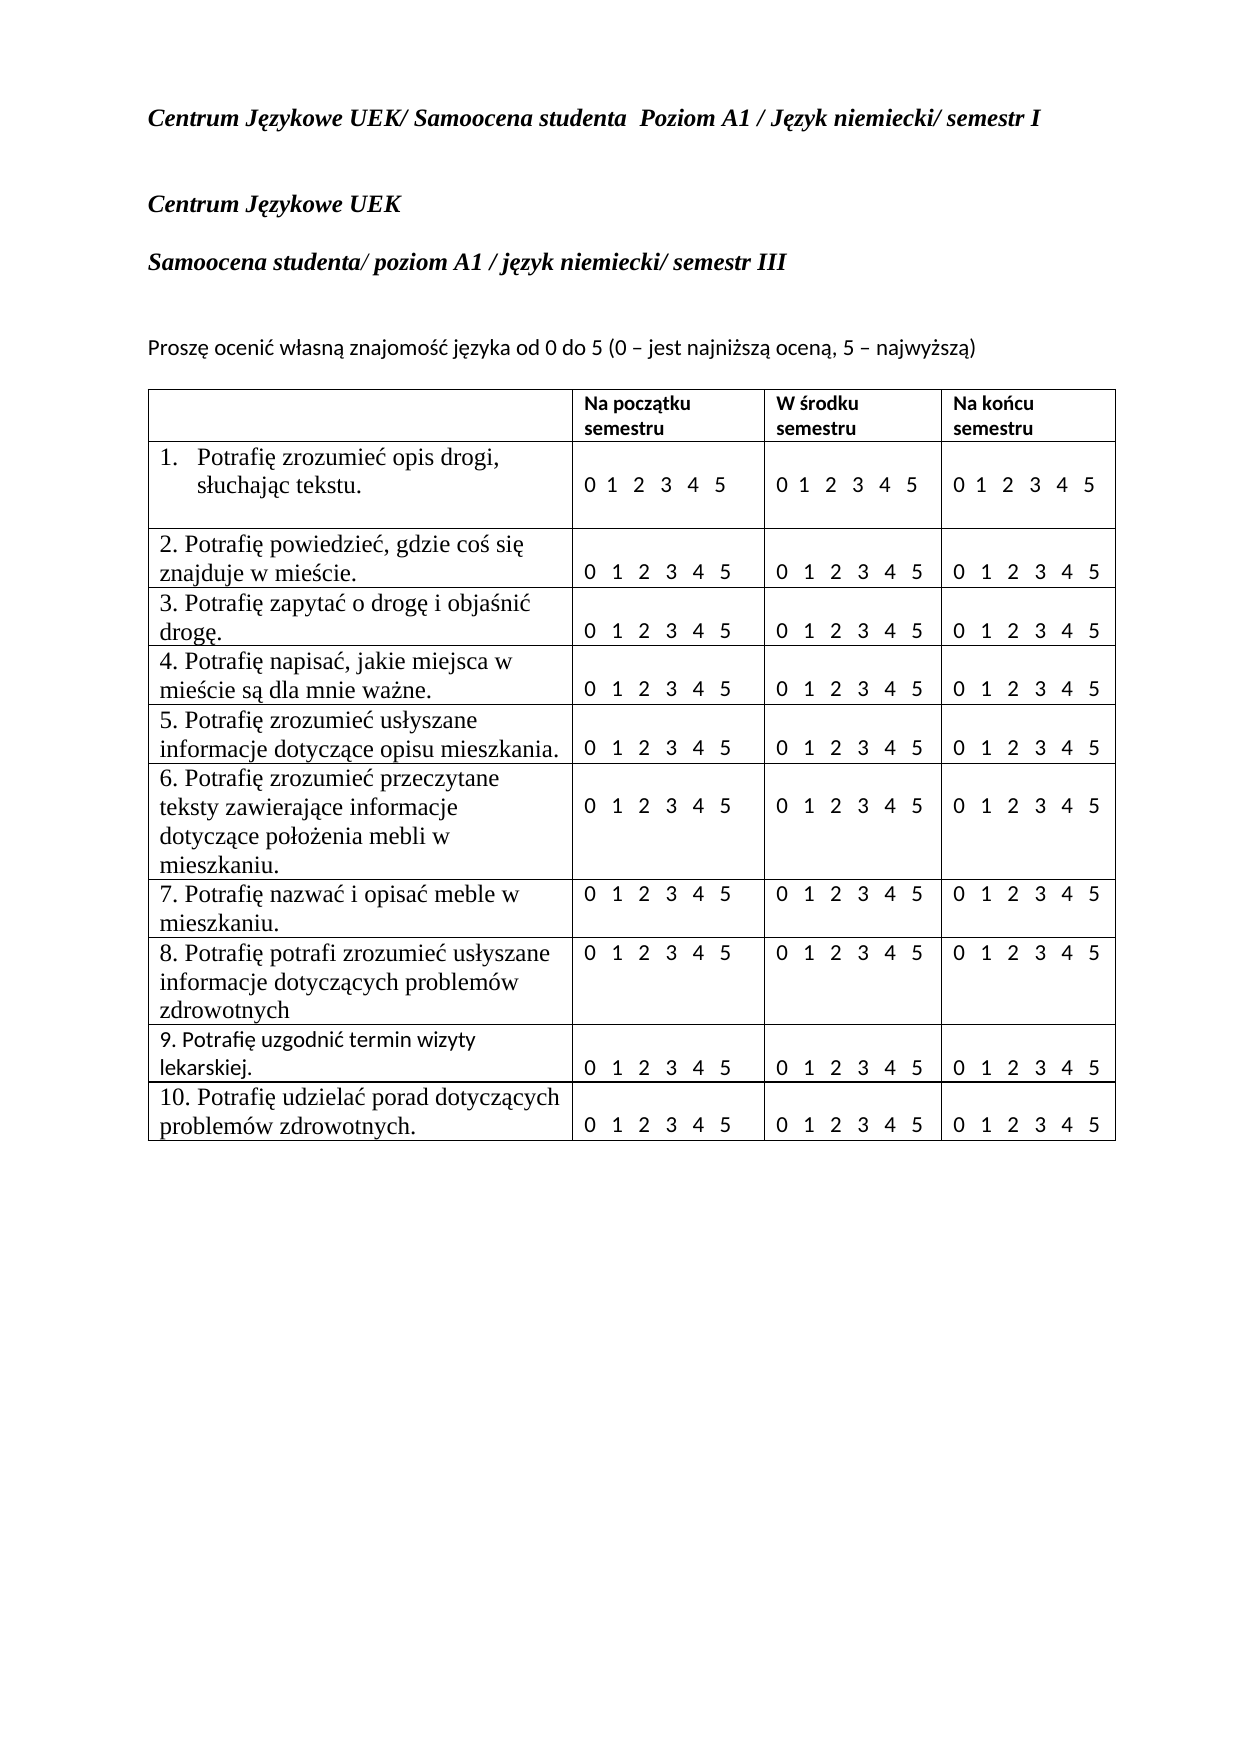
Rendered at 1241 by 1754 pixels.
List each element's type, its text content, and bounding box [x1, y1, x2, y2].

table_cell 0 1 2 3 4 5 [765, 1025, 941, 1081]
table_cell 0 1 2 3 4 5 [765, 442, 941, 528]
table_cell Potrafię zrozumieć opis drogi, słuchając tekstu. [149, 442, 572, 528]
text Proszę ocenić własną znajomość języka od 0 do 5 (0 – jest najniższą oceną, 5 – najwyższą) [148, 333, 1093, 361]
table_cell 5. Potrafię zrozumieć usłyszane informacje dotyczące opisu mieszkania. [149, 705, 572, 762]
text Centrum Językowe UEK [148, 189, 1093, 218]
table_cell 0 1 2 3 4 5 [765, 705, 941, 762]
table_cell 0 1 2 3 4 5 [942, 705, 1115, 762]
table_header Na początku semestru [573, 390, 764, 441]
table_cell 0 1 2 3 4 5 [573, 442, 764, 528]
table_cell 0 1 2 3 4 5 [765, 1083, 941, 1140]
table_cell 0 1 2 3 4 5 [573, 1025, 764, 1081]
table_cell 0 1 2 3 4 5 [942, 1083, 1115, 1140]
table_cell 2. Potrafię powiedzieć, gdzie coś się znajduje w mieście. [149, 529, 572, 587]
table_header [149, 390, 572, 441]
table_cell 0 1 2 3 4 5 [573, 646, 764, 704]
table_cell 6. Potrafię zrozumieć przeczytane teksty zawierające informacje dotyczące położenia mebli w mieszkaniu. [149, 764, 572, 878]
table_cell 0 1 2 3 4 5 [573, 529, 764, 587]
text Samoocena studenta/ poziom A1 / język niemiecki/ semestr III [148, 247, 1093, 276]
table_cell 0 1 2 3 4 5 [573, 1083, 764, 1140]
table_cell 0 1 2 3 4 5 [765, 880, 941, 937]
table_cell 0 1 2 3 4 5 [942, 646, 1115, 704]
table_cell 3. Potrafię zapytać o drogę i objaśnić drogę. [149, 588, 572, 645]
table_cell 8. Potrafię potrafi zrozumieć usłyszane informacje dotyczących problemów zdrowotnych [149, 938, 572, 1024]
table_cell 0 1 2 3 4 5 [573, 588, 764, 645]
table_cell 10. Potrafię udzielać porad dotyczących problemów zdrowotnych. [149, 1083, 572, 1140]
table_cell 0 1 2 3 4 5 [942, 588, 1115, 645]
table_header Na końcu semestru [942, 390, 1115, 441]
table_header W środku semestru [765, 390, 941, 441]
table_cell 0 1 2 3 4 5 [765, 588, 941, 645]
table_cell 0 1 2 3 4 5 [765, 938, 941, 1024]
table_cell 0 1 2 3 4 5 [942, 764, 1115, 878]
table_cell 9. Potrafię uzgodnić termin wizyty lekarskiej. [149, 1025, 572, 1081]
table_cell 0 1 2 3 4 5 [573, 880, 764, 937]
table_cell 0 1 2 3 4 5 [573, 705, 764, 762]
table_cell 0 1 2 3 4 5 [573, 764, 764, 878]
table_cell 0 1 2 3 4 5 [765, 764, 941, 878]
table_cell 0 1 2 3 4 5 [765, 646, 941, 704]
table_cell 0 1 2 3 4 5 [942, 938, 1115, 1024]
table_cell 0 1 2 3 4 5 [765, 529, 941, 587]
table_cell 0 1 2 3 4 5 [942, 1025, 1115, 1081]
table_cell 0 1 2 3 4 5 [573, 938, 764, 1024]
table_cell 4. Potrafię napisać, jakie miejsca w mieście są dla mnie ważne. [149, 646, 572, 704]
table_cell 7. Potrafię nazwać i opisać meble w mieszkaniu. [149, 880, 572, 937]
table_cell 0 1 2 3 4 5 [942, 529, 1115, 587]
table_cell 0 1 2 3 4 5 [942, 880, 1115, 937]
table_cell 0 1 2 3 4 5 [942, 442, 1115, 528]
